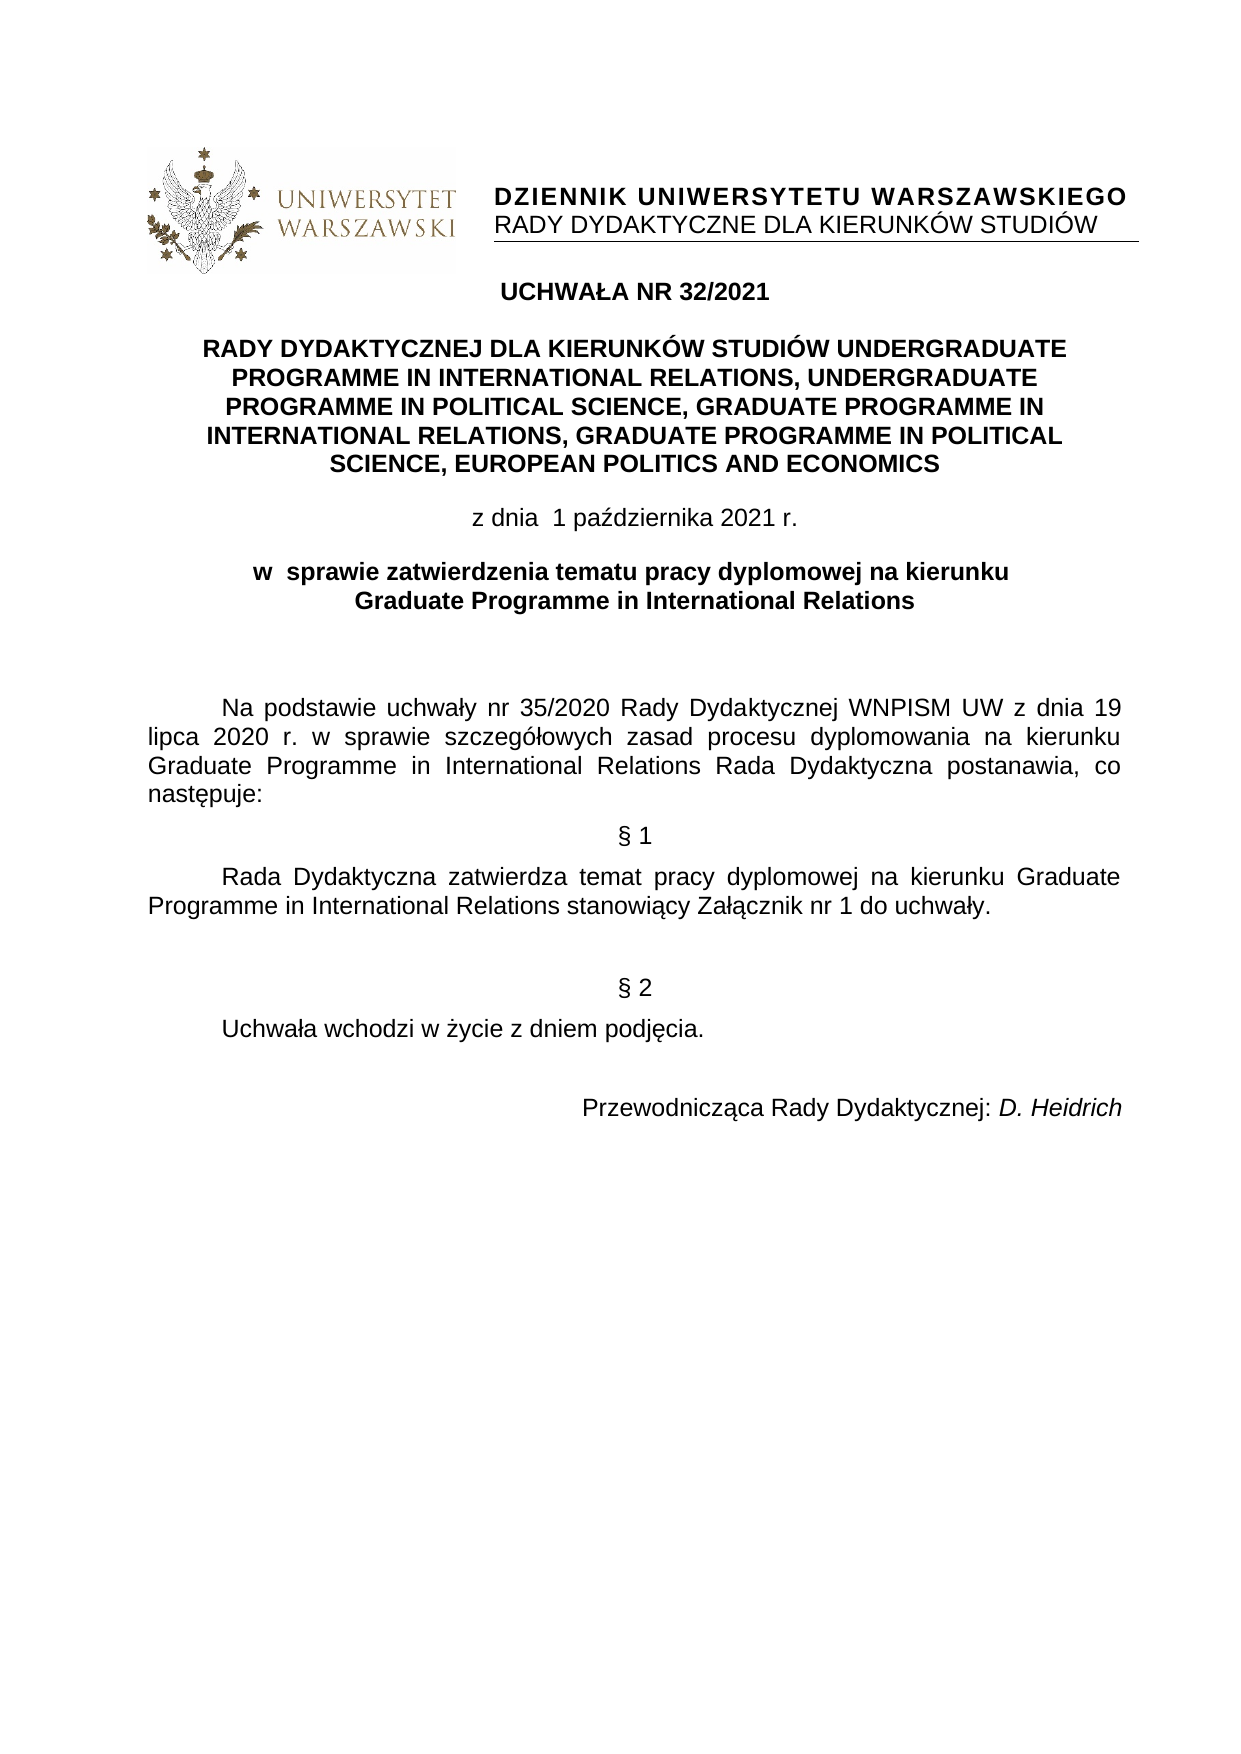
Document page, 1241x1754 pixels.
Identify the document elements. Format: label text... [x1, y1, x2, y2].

text w sprawie zatwierdzenia tematu pracy dyplomowej na kierunku Graduate Programme in International Relations [148, 557, 1122, 614]
text z dnia 1 października 2021 r. [148, 503, 1122, 532]
text § 2 [148, 973, 1122, 1002]
text Rada Dydaktyczna zatwierdza temat pracy dyplomowej na kierunku Graduate Programme in International Relations stanowiący Załącznik nr 1 do uchwały. [148, 862, 1122, 919]
text UCHWAŁA NR 32/2021 [148, 277, 1122, 306]
text RADY DYDAKTYCZNEJ DLA KIERUNKÓW STUDIÓW UNDERGRADUATE PROGRAMME IN INTERNATIONAL RELATIONS, UNDERGRADUATE PROGRAMME IN POLITICAL SCIENCE, GRADUATE PROGRAMME IN INTERNATIONAL RELATIONS, GRADUATE PROGRAMME IN POLITICAL SCIENCE, EUROPEAN POLITICS AND ECONOMICS [148, 334, 1122, 478]
text Na podstawie uchwały nr 35/2020 Rady Dydaktycznej WNPISM UW z dnia 19 lipca 2020 r. w sprawie szczegółowych zasad procesu dyplomowania na kierunku Graduate Programme in International Relations Rada Dydaktyczna postanawia, co następuje: [148, 693, 1122, 808]
text Przewodnicząca Rady Dydaktycznej: D. Heidrich [148, 1093, 1122, 1122]
text Uchwała wchodzi w życie z dniem podjęcia. [221, 1014, 1122, 1043]
text § 1 [148, 821, 1122, 849]
picture [147, 147, 456, 274]
